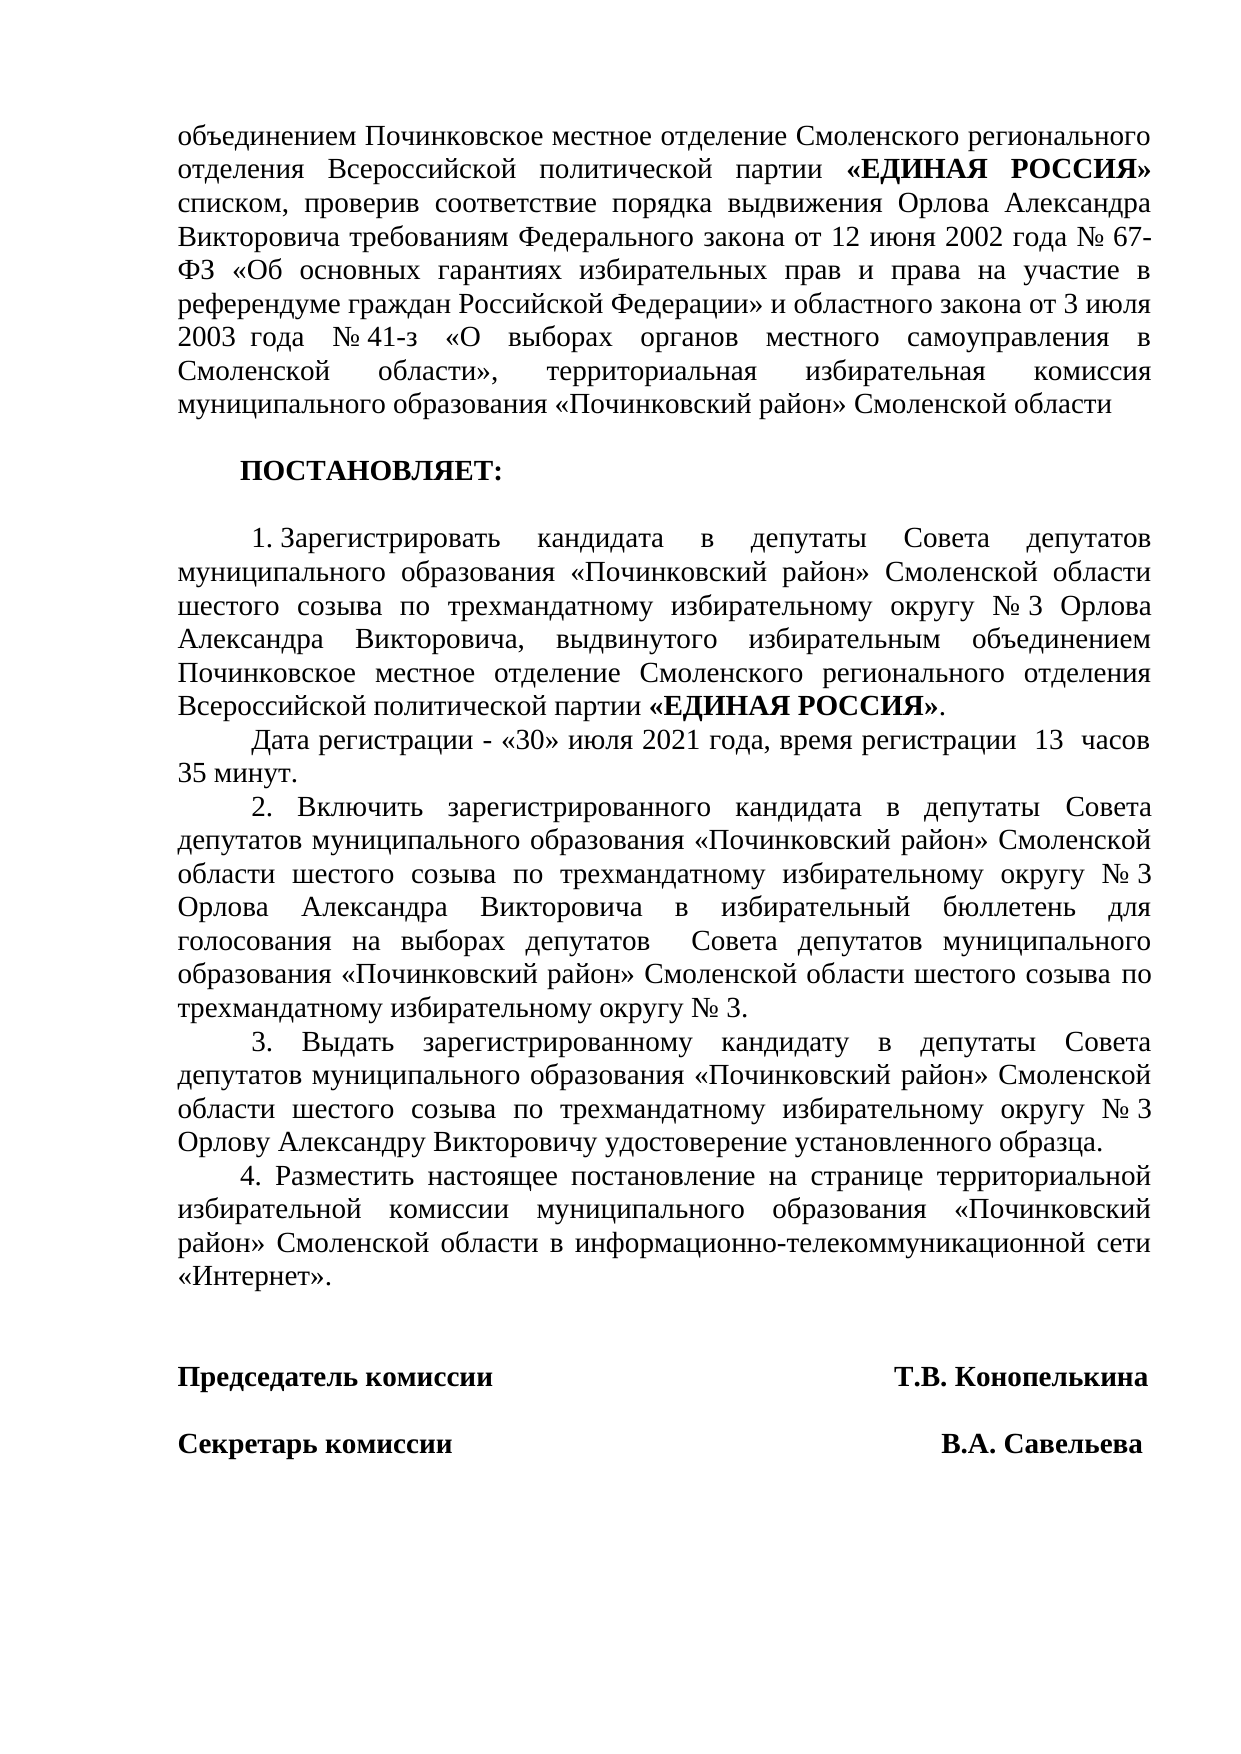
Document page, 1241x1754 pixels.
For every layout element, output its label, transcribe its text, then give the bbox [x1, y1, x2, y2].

text 2. Включить зарегистрированного кандидата в депутаты Совета депутатов муниципального образования «Починковский район» Смоленской области шестого созыва по трехмандатному избирательному округу № 3 Орлова Александра Викторовича в избирательный бюллетень для голосования на выборах депутатов Совета депутатов муниципального образования «Починковский район» Смоленской области шестого созыва по трехмандатному избирательному округу № 3. [177, 789, 1152, 1024]
text 3. Выдать зарегистрированному кандидату в депутаты Совета депутатов муниципального образования «Починковский район» Смоленской области шестого созыва по трехмандатному избирательному округу № 3 Орлову Александру Викторовичу удостоверение установленного образца. [177, 1024, 1152, 1158]
text Председатель комиссии Т.В. Конопелькина [177, 1359, 1152, 1393]
text 4. Разместить настоящее постановление на странице территориальной избирательной комиссии муниципального образования «Починковский район» Смоленской области в информационно-телекоммуникационной сети «Интернет». [177, 1158, 1152, 1292]
text 1. Зарегистрировать кандидата в депутаты Совета депутатов муниципального образования «Починковский район» Смоленской области шестого созыва по трехмандатному избирательному округу № 3 Орлова Александра Викторовича, выдвинутого избирательным объединением Починковское местное отделение Смоленского регионального отделения Всероссийской политической партии «ЕДИНАЯ РОССИЯ». [177, 521, 1152, 722]
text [177, 118, 1152, 420]
text ПОСТАНОВЛЯЕТ: [177, 453, 1152, 487]
text Дата регистрации - «30» июля 2021 года, время регистрации 13 часов 35 минут. [177, 722, 1152, 789]
text Секретарь комиссии В.А. Савельева [177, 1426, 1152, 1460]
